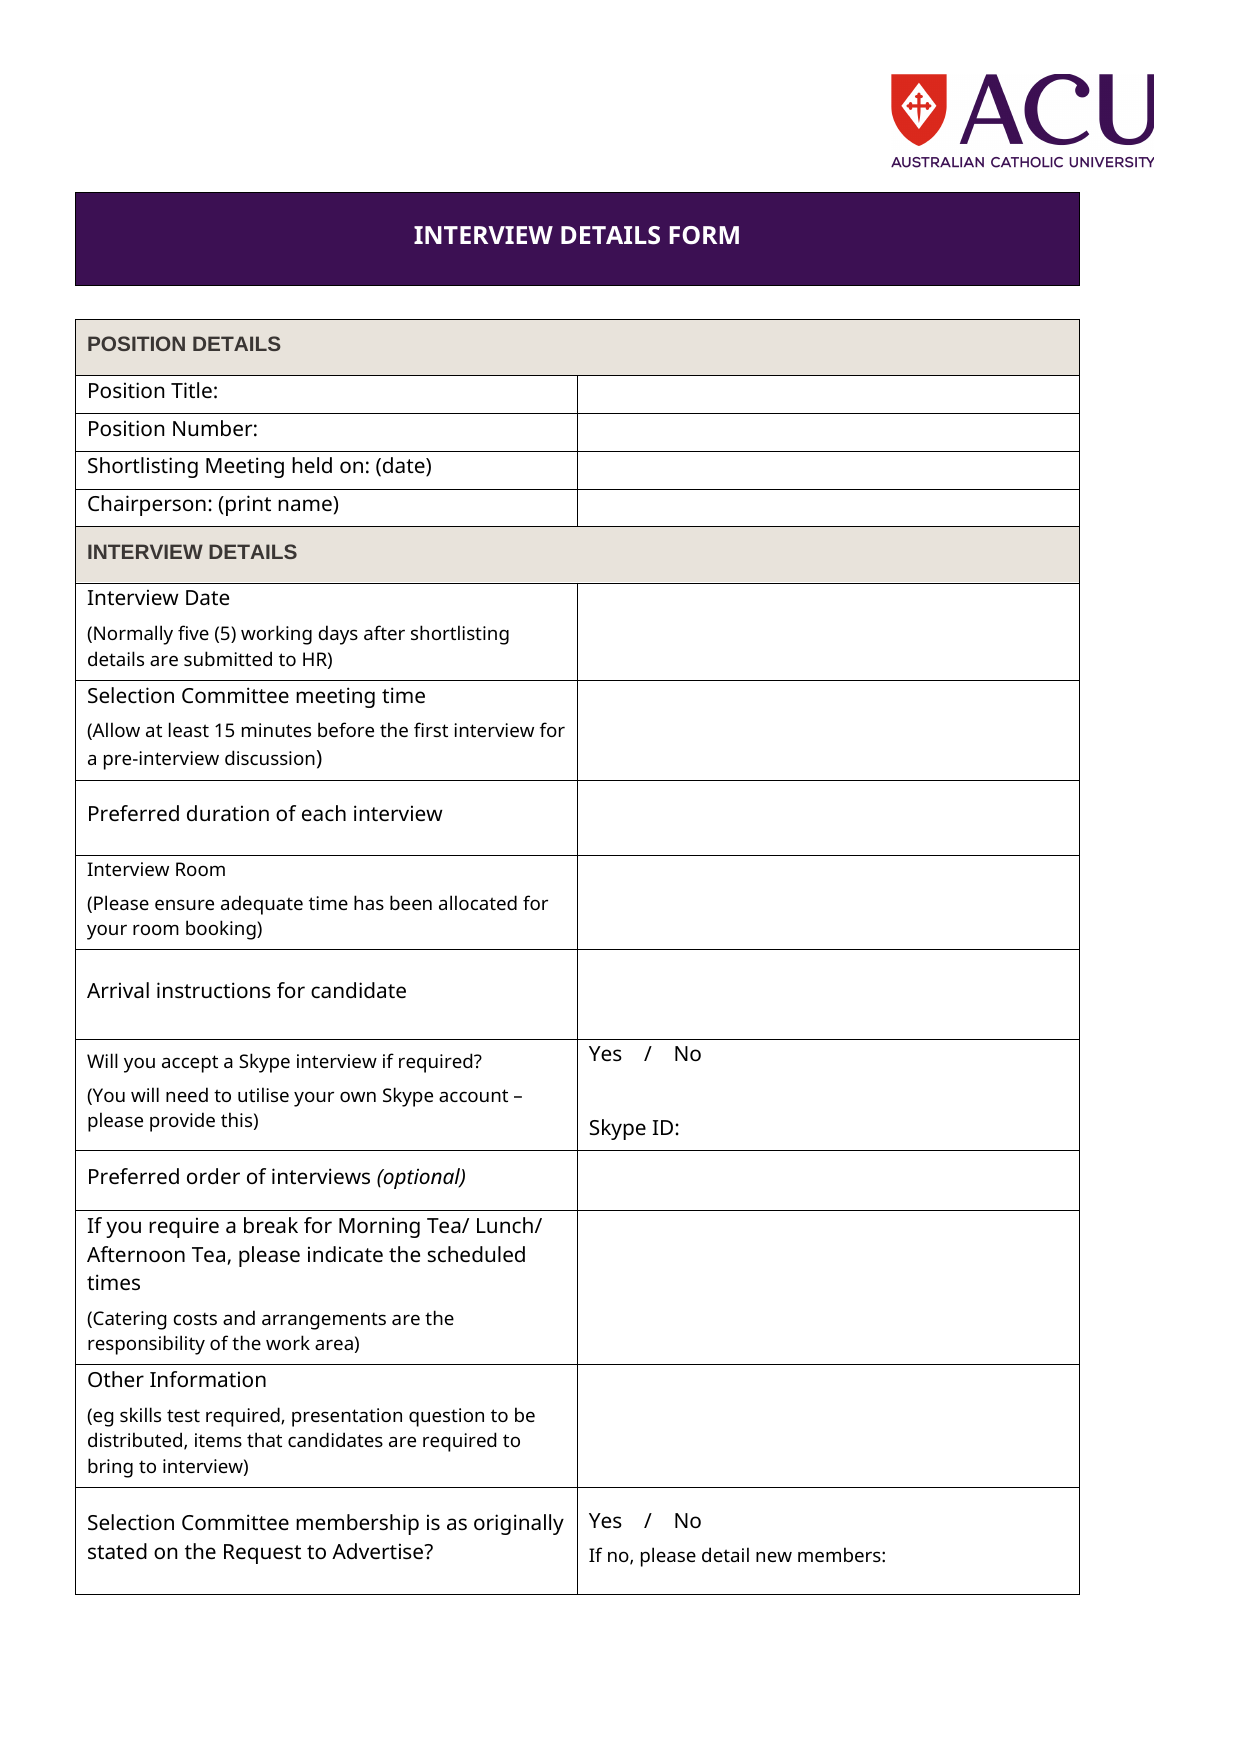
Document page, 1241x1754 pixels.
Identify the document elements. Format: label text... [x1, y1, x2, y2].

table_cell [578, 584, 1079, 680]
table_cell Arrival instructions for candidate [76, 950, 577, 1038]
table_cell Interview Room (Please ensure adequate time has been allocated for your room booking) [76, 856, 577, 949]
table_cell Interview Details [76, 527, 1079, 582]
table_cell Will you accept a Skype interview if required? (You will need to utilise your own Skype account – please provide this) [76, 1040, 577, 1150]
table_cell Position Title: [76, 376, 577, 413]
table_cell Shortlisting Meeting held on: (date) [76, 452, 577, 488]
table_cell Other Information (eg skills test required, presentation question to be distributed, items that candidates are required to bring to interview) [76, 1365, 577, 1487]
table_cell If you require a break for Morning Tea/ Lunch/ Afternoon Tea, please indicate the scheduled times (Catering costs and arrangements are the responsibility of the work area) [76, 1211, 577, 1364]
table_cell [578, 1211, 1079, 1364]
table_cell [578, 781, 1079, 855]
table_cell Selection Committee meeting time (Allow at least 15 minutes before the first interview for a pre-interview discussion) [76, 681, 577, 780]
table_cell Preferred order of interviews (optional) [76, 1151, 577, 1210]
table_header INTERVIEW DETAILS FORM [76, 193, 1079, 285]
table_cell Yes / No If no, please detail new members: [578, 1488, 1079, 1594]
table_header Position Details [76, 320, 1079, 375]
table_cell Preferred duration of each interview [76, 781, 577, 855]
table_cell [578, 1365, 1079, 1487]
table_cell Chairperson: (print name) [76, 490, 577, 526]
table_cell [578, 1151, 1079, 1210]
table_cell [578, 856, 1079, 949]
table_cell Selection Committee membership is as originally stated on the Request to Advertise? [76, 1488, 577, 1594]
table_cell [578, 490, 1079, 526]
table_cell [578, 681, 1079, 780]
table_cell [578, 376, 1079, 413]
table_cell [578, 950, 1079, 1038]
picture [891, 74, 1154, 170]
table_cell [578, 414, 1079, 451]
table_cell Yes / No Skype ID: [578, 1040, 1079, 1150]
table_cell [578, 452, 1079, 488]
table_cell Interview Date (Normally five (5) working days after shortlisting details are submitted to HR) [76, 584, 577, 680]
table_cell Position Number: [76, 414, 577, 451]
